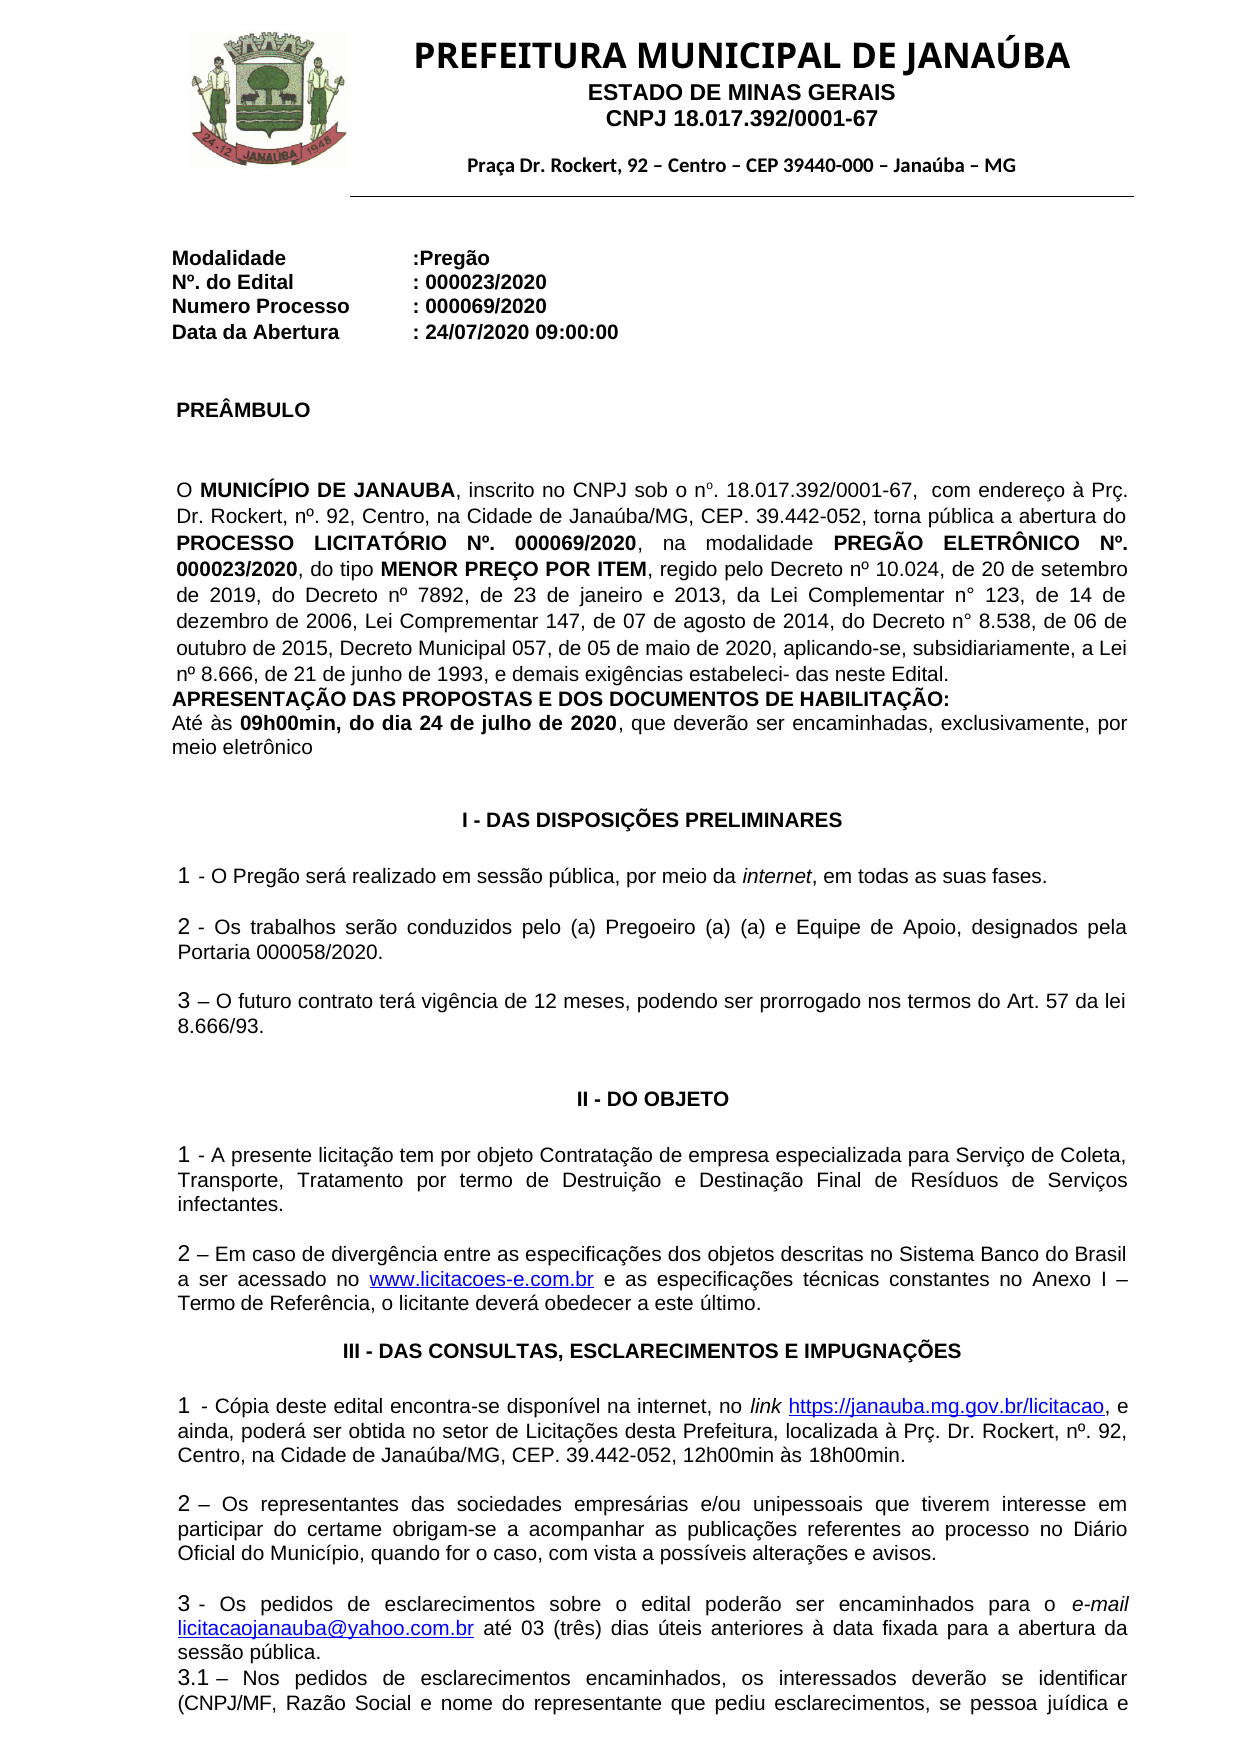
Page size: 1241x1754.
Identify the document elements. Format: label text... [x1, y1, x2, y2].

text Numero Processo : 000069/2020 [172, 294, 1203, 318]
subtitle II - DO OBJETO [177, 1087, 1128, 1111]
list – Os representantes das sociedades empresárias e/ou unipessoais que tiverem interesse em participar do certame obrigam-se a acompanhar as publicações referentes ao processo no Diário Oficial do Município, quando for o caso, com vista a possíveis alterações e avisos. [177, 1490, 1128, 1564]
list – Em caso de divergência entre as especificações dos objetos descritas no Sistema Banco do Brasil a ser acessado no www.licitacoes-e.com.br e as especificações técnicas constantes no Anexo I – Termo de Referência, o licitante deverá obedecer a este último. [177, 1240, 1128, 1314]
text Modalidade :Pregão [172, 246, 1203, 270]
text Nº. do Edital : 000023/2020 [172, 270, 1203, 294]
list - O Pregão será realizado em sessão pública, por meio da internet, em todas as suas fases. [177, 862, 1128, 889]
text O MUNICÍPIO DE JANAUBA, inscrito no CNPJ sob o no. 18.017.392/0001-67, com endereço à Prç. Dr. Rockert, nº. 92, Centro, na Cidade de Janaúba/MG, CEP. 39.442-052, torna pública a abertura do PROCESSO LICITATÓRIO Nº. 000069/2020, na modalidade PREGÃO ELETRÔNICO Nº. 000023/2020, do tipo MENOR PREÇO POR ITEM, regido pelo Decreto nº 10.024, de 20 de setembro de 2019, do Decreto nº 7892, de 23 de janeiro e 2013, da Lei Complementar n° 123, de 14 de dezembro de 2006, Lei Comprementar 147, de 07 de agosto de 2014, do Decreto n° 8.538, de 06 de outubro de 2015, Decreto Municipal 057, de 05 de maio de 2020, aplicando-se, subsidiariamente, a Lei nº 8.666, de 21 de junho de 1993, e demais exigências estabeleci- das neste Edital. [176, 477, 1128, 687]
text PREÂMBULO [176, 398, 1128, 422]
text Até às 09h00min, do dia 24 de julho de 2020, que deverão ser encaminhadas, exclusivamente, por meio eletrônico [172, 711, 1128, 759]
list - Os trabalhos serão conduzidos pelo (a) Pregoeiro (a) (a) e Equipe de Apoio, designados pela Portaria 000058/2020. [177, 913, 1128, 963]
list - Cópia deste edital encontra-se disponível na internet, no link https://janauba.mg.gov.br/licitacao, e ainda, poderá ser obtida no setor de Licitações desta Prefeitura, localizada à Prç. Dr. Rockert, nº. 92, Centro, na Cidade de Janaúba/MG, CEP. 39.442-052, 12h00min às 18h00min. [177, 1392, 1128, 1466]
list - A presente licitação tem por objeto Contratação de empresa especializada para Serviço de Coleta, Transporte, Tratamento por termo de Destruição e Destinação Final de Resíduos de Serviços infectantes. [177, 1141, 1128, 1216]
list – O futuro contrato terá vigência de 12 meses, podendo ser prorrogado nos termos do Art. 57 da lei 8.666/93. [177, 987, 1128, 1038]
subtitle III - DAS CONSULTAS, ESCLARECIMENTOS E IMPUGNAÇÕES [176, 1339, 1128, 1363]
text Data da Abertura : 24/07/2020 09:00:00 [172, 320, 1128, 344]
text APRESENTAÇÃO DAS PROPOSTAS E DOS DOCUMENTOS DE HABILITAÇÃO: [172, 687, 1128, 711]
list - Os pedidos de esclarecimentos sobre o edital poderão ser encaminhados para o e-mail licitacaojanauba@yahoo.com.br até 03 (três) dias úteis anteriores à data fixada para a abertura da sessão pública. [177, 1589, 1128, 1664]
subtitle I - DAS DISPOSIÇÕES PRELIMINARES [176, 808, 1128, 832]
picture [188, 30, 349, 170]
